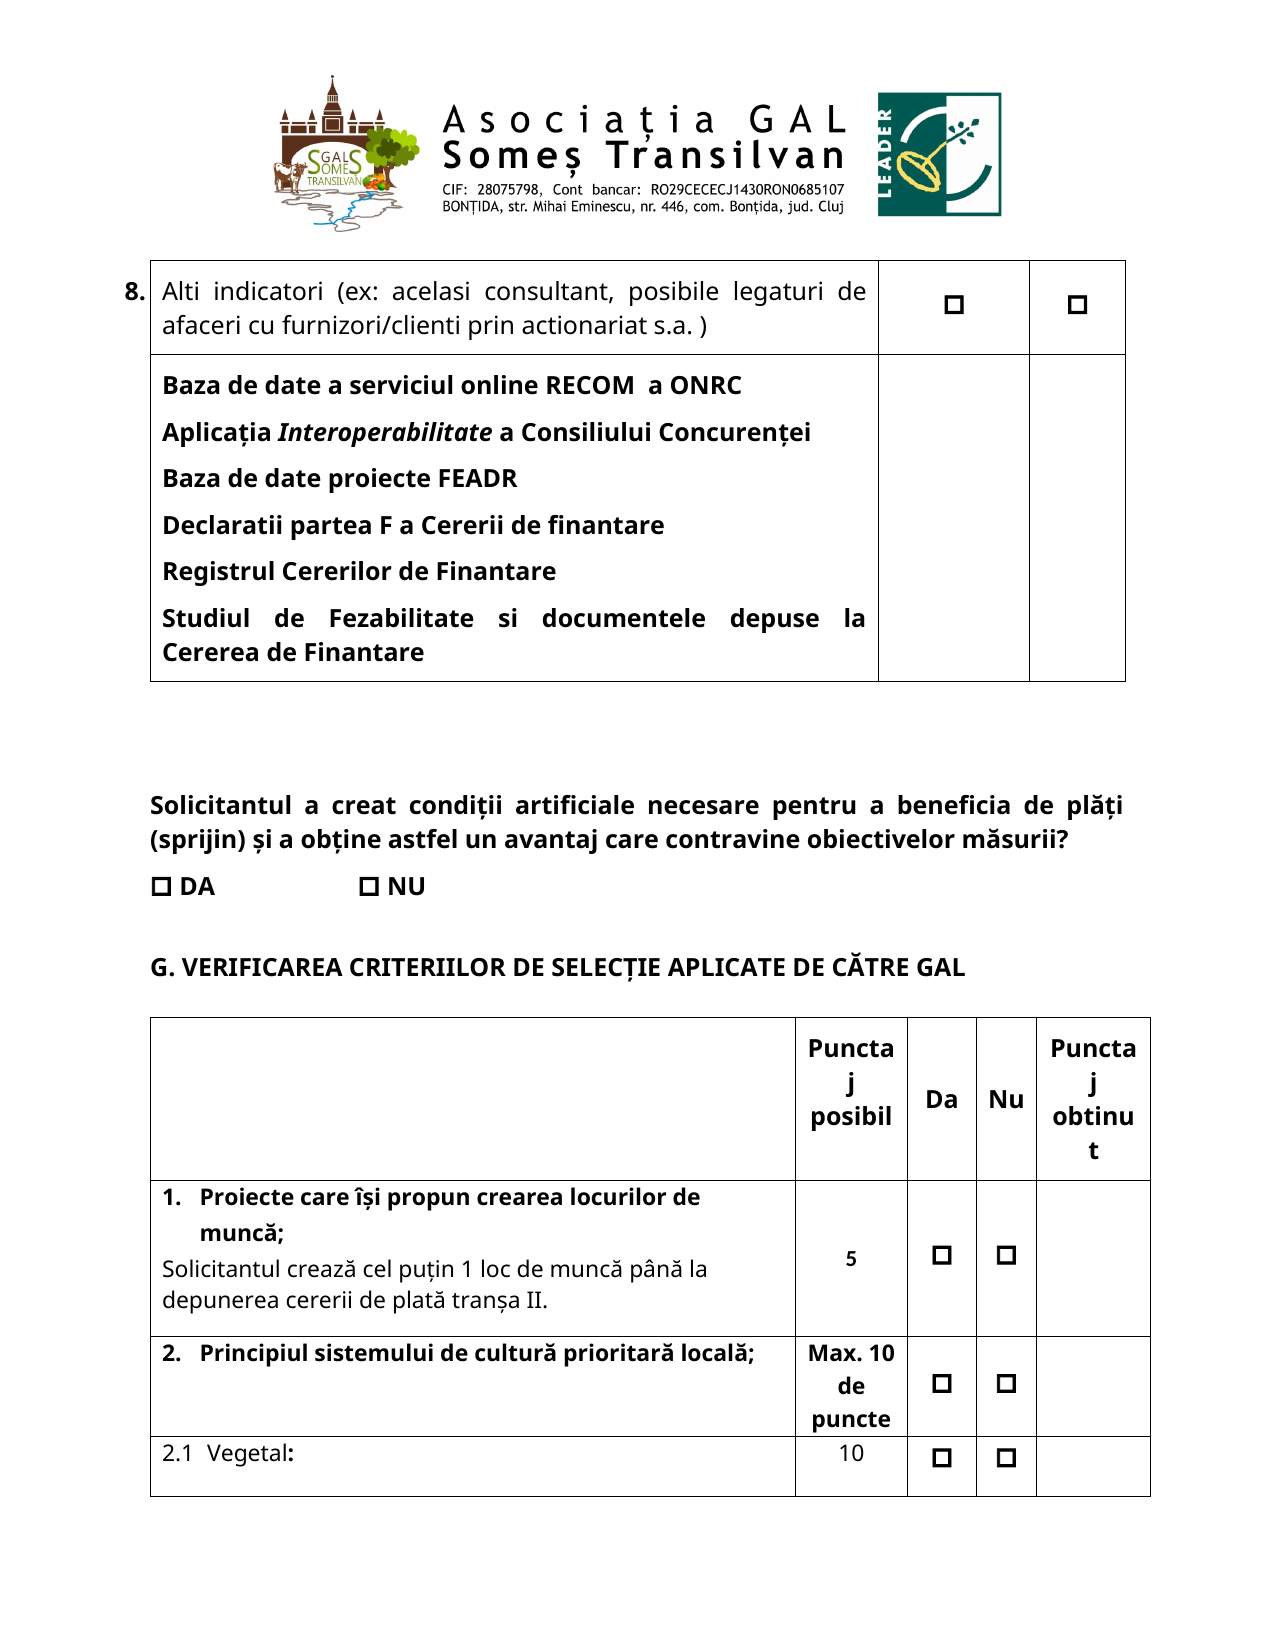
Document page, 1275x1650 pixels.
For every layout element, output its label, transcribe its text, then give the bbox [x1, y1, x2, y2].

table_cell [1037, 1437, 1150, 1496]
table_cell [1030, 355, 1125, 681]
table_cell [1037, 1337, 1150, 1436]
table_cell Proiecte care își propun crearea locurilor de muncă; Solicitantul crează cel puțin 1 loc de muncă până la depunerea cererii de plată tranșa II. [151, 1181, 795, 1336]
picture [273, 75, 1002, 232]
table_cell 5 [796, 1181, 907, 1336]
text G. VERIFICAREA CRITERIILOR DE SELECȚIE APLICATE DE CĂTRE GAL [150, 949, 1125, 983]
table_cell [1037, 1181, 1150, 1336]
table_cell 10 [796, 1437, 907, 1496]
table_cell Alti indicatori (ex: acelasi consultant, posibile legaturi de afaceri cu furnizori/clienti prin actionariat s.a. ) [151, 261, 878, 354]
table_header Nu [977, 1018, 1036, 1179]
table_header Punctaj obtinut [1037, 1018, 1150, 1179]
table_cell [977, 1337, 1036, 1436]
table_cell Max. 10 de puncte [796, 1337, 907, 1436]
table_header Da [908, 1018, 976, 1179]
text DA NU [150, 868, 1125, 903]
table_cell Principiul sistemului de cultură prioritară locală; [151, 1337, 795, 1436]
table_cell [879, 261, 1029, 354]
table_cell Baza de date a serviciul online RECOM a ONRC Aplicația Interoperabilitate a Consiliului Concurenței Baza de date proiecte FEADR Declaratii partea F a Cererii de finantare Registrul Cererilor de Finantare Studiul de Fezabilitate si documentele depuse la Cererea de Finantare [151, 355, 878, 681]
table_cell [977, 1181, 1036, 1336]
table_cell [908, 1437, 976, 1496]
table_header Punctaj posibil [796, 1018, 907, 1179]
table_header [151, 1018, 795, 1179]
table_cell [908, 1337, 976, 1436]
table_cell [908, 1181, 976, 1336]
table_cell [1030, 261, 1125, 354]
text Solicitantul a creat condiţii artificiale necesare pentru a beneficia de plăţi (sprijin) şi a obţine astfel un avantaj care contravine obiectivelor măsurii? [150, 788, 1125, 856]
table_cell [977, 1437, 1036, 1496]
table_cell [879, 355, 1029, 681]
